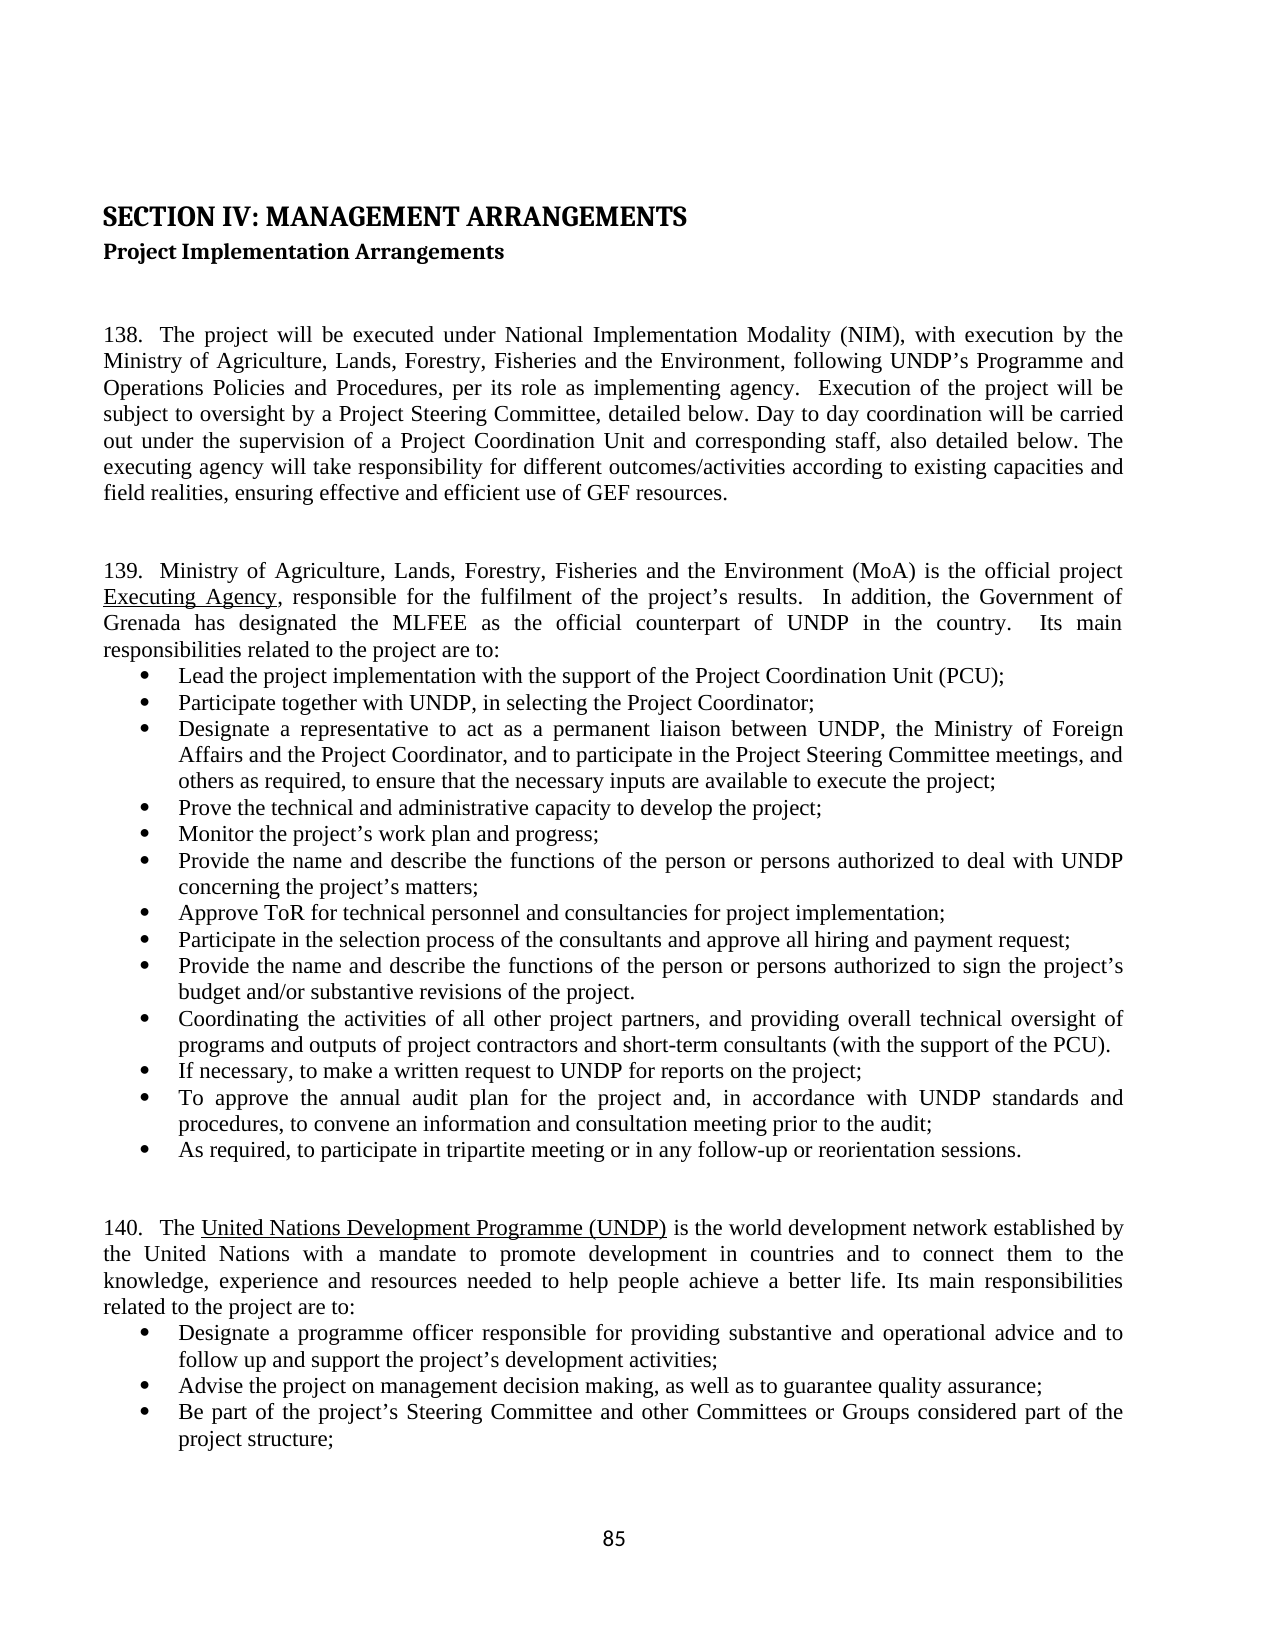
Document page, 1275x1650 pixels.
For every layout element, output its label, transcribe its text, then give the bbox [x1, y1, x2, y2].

list Provide the name and describe the functions of the person or persons authorized to sign the project’s budget and/or substantive revisions of the project. [141, 952, 1125, 1005]
list Participate in the selection process of the consultants and approve all hiring and payment request; [141, 926, 1125, 952]
list Designate a representative to act as a permanent liaison between UNDP, the Ministry of Foreign Affairs and the Project Coordinator, and to participate in the Project Steering Committee meetings, and others as required, to ensure that the necessary inputs are available to execute the project; [141, 715, 1125, 794]
list The project will be executed under National Implementation Modality (NIM), with execution by the Ministry of Agriculture, Lands, Forestry, Fisheries and the Environment, following UNDP’s Programme and Operations Policies and Procedures, per its role as implementing agency. Execution of the project will be subject to oversight by a Project Steering Committee, detailed below. Day to day coordination will be carried out under the supervision of a Project Coordination Unit and corresponding staff, also detailed below. The executing agency will take responsibility for different outcomes/activities according to existing capacities and field realities, ensuring effective and efficient use of GEF resources. [103, 321, 1125, 506]
list Advise the project on management decision making, as well as to guarantee quality assurance; [141, 1372, 1125, 1398]
subtitle Project Implementation Arrangements [103, 238, 1125, 265]
list As required, to participate in tripartite meeting or in any follow-up or reorientation sessions. [141, 1137, 1125, 1163]
list Designate a programme officer responsible for providing substantive and operational advice and to follow up and support the project’s development activities; [141, 1319, 1125, 1372]
subtitle SECTION IV: MANAGEMENT ARRANGEMENTS [103, 200, 1125, 233]
list Be part of the project’s Steering Committee and other Committees or Groups considered part of the project structure; [141, 1398, 1125, 1451]
list Ministry of Agriculture, Lands, Forestry, Fisheries and the Environment (MoA) is the official project Executing Agency, responsible for the fulfilment of the project’s results. In addition, the Government of Grenada has designated the MLFEE as the official counterpart of UNDP in the country. Its main responsibilities related to the project are to: [103, 557, 1125, 662]
list Monitor the project’s work plan and progress; [141, 820, 1125, 847]
list To approve the annual audit plan for the project and, in accordance with UNDP standards and procedures, to convene an information and consultation meeting prior to the audit; [141, 1084, 1125, 1137]
list The United Nations Development Programme (UNDP) is the world development network established by the United Nations with a mandate to promote development in countries and to connect them to the knowledge, experience and resources needed to help people achieve a better life. Its main responsibilities related to the project are to: [103, 1214, 1125, 1319]
list Participate together with UNDP, in selecting the Project Coordinator; [141, 688, 1125, 715]
list If necessary, to make a written request to UNDP for reports on the project; [141, 1057, 1125, 1084]
list Provide the name and describe the functions of the person or persons authorized to deal with UNDP concerning the project’s matters; [141, 847, 1125, 899]
list Approve ToR for technical personnel and consultancies for project implementation; [141, 899, 1125, 926]
list Coordinating the activities of all other project partners, and providing overall technical oversight of programs and outputs of project contractors and short-term consultants (with the support of the PCU). [141, 1005, 1125, 1057]
list Lead the project implementation with the support of the Project Coordination Unit (PCU); [141, 662, 1125, 688]
list Prove the technical and administrative capacity to develop the project; [141, 794, 1125, 820]
